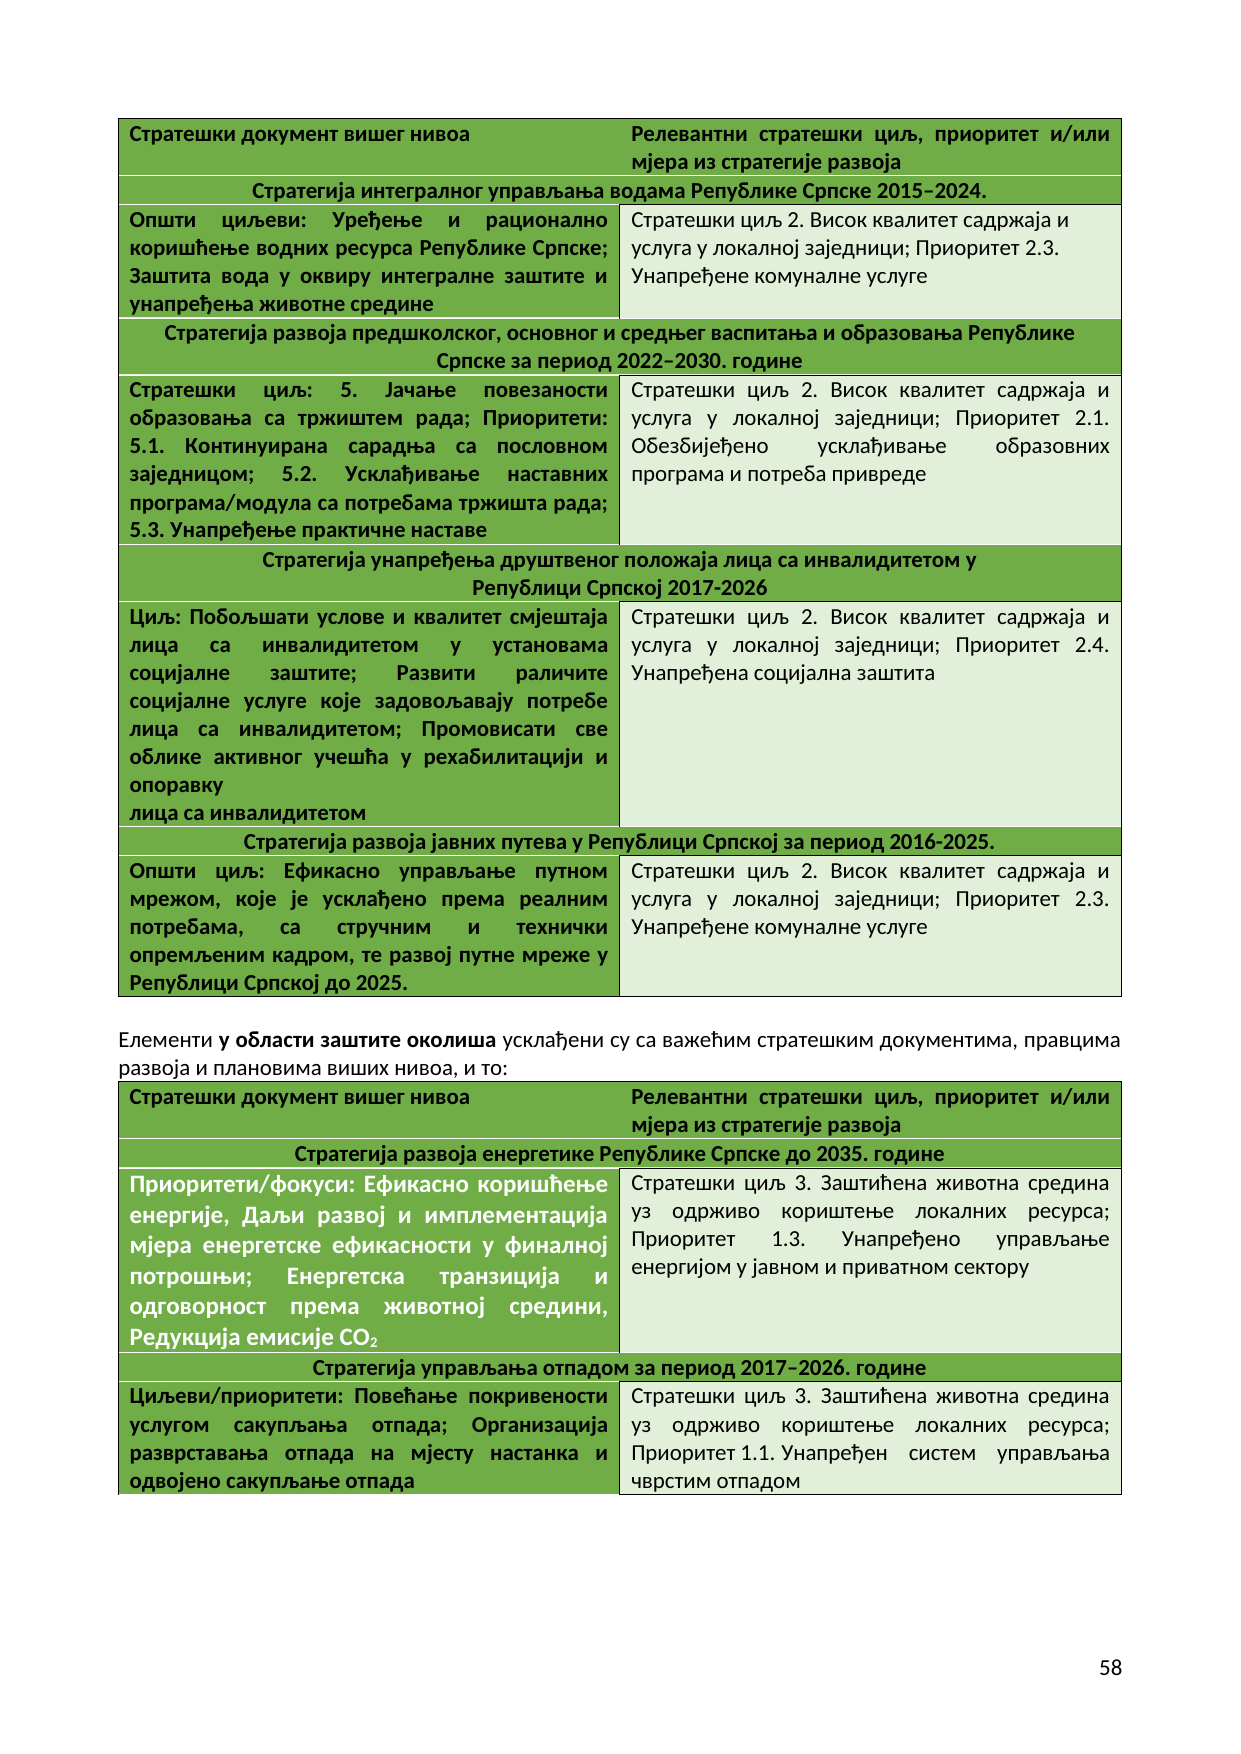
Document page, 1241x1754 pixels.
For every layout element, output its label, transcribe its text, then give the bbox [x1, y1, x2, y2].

table_cell Стратегија развоја предшколског, основног и средњег васпитања и образовања Републике Српске за период 2022–2030. године [119, 319, 1121, 374]
table_header Стратешки документ вишег нивоа [119, 1082, 620, 1138]
table_cell Општи циљеви: Уређење и рационално коришћење водних ресурса Републике Српске; Заштита вода у оквиру интегралне заштите и унапређења животне средине [119, 205, 619, 317]
table_cell Стратешки циљ 3. Заштићена животна средина уз одрживо кориштење локалних ресурса; Приоритет 1.1. Унапређен систем управљања чврстим отпадом [620, 1382, 1121, 1494]
table_header Стратешки документ вишег нивоа [119, 119, 620, 175]
table_cell Приоритети/фокуси: Ефикасно коришћење енергије, Даљи развој и имплементација мјера енергетске ефикасности у финалној потрошњи; Енергетска транзиција и одговорност према животној средини, Редукција емисије CO2 [119, 1169, 619, 1352]
table_cell Стратешки циљ 2. Висок квалитет садржаја и услуга у локалној заједници; Приоритет 2.1. Обезбијеђено усклађивање образовних програма и потреба привреде [620, 376, 1121, 544]
text Елементи у области заштите околиша усклађени су са важећим стратешким документима, правцима развоја и плановима виших нивоа, и то: [118, 1025, 1122, 1081]
table_cell Стратегијa развоја јавних путева у Републици Српској за период 2016-2025. [119, 827, 1121, 855]
table_cell Стратешки циљ 2. Висок квалитет садржаја и услуга у локалној заједници; Приоритет 2.4. Унапређена социјална заштита [620, 602, 1121, 826]
table_cell Стратешки циљ 2. Висок квалитет садржаја и услуга у локалној заједници; Приоритет 2.3. Унапређене комуналне услуге [620, 856, 1121, 996]
table_header Релевантни стратешки циљ, приоритет и/или мјера из стратегије развоја [620, 1082, 1121, 1138]
table_cell Стратегија управљања отпадом за период 2017–2026. године [119, 1353, 1121, 1381]
table_cell Циљ: Побољшати услове и квалитет смјештаја лица са инвалидитетом у установама социјалне заштите; Развити раличите социјалне услуге које задовољавају потребе лица са инвалидитетом; Промовисати све облике активног учешћа у рехабилитацији и опоравку лица са инвалидитетом [119, 602, 619, 826]
table_cell Стратегијa интегралног управљања водама Републике Српске 2015–2024. [119, 176, 1121, 204]
table_cell Стратегијa унапређењa друштвеног положаја лица са инвалидитетом у Републици Српској 2017-2026 [119, 545, 1121, 601]
table_cell Стратешки циљ: 5. Јачање повезаности образовања са тржиштем рада; Приоритети: 5.1. Континуирана сарадња са пословном заједницом; 5.2. Усклађивање наставних програма/модула са потребама тржишта рада; 5.3. Унапређење практичне наставе [119, 376, 619, 544]
table_cell Стратегија развоја енергетике Републике Српске до 2035. године [119, 1139, 1121, 1167]
table_cell Циљеви/приоритети: Повећање покривености услугом сакупљања отпада; Организација разврставања отпада на мјесту настанка и одвојено сакупљање отпада [119, 1382, 619, 1494]
table_cell Општи циљ: Ефикасно управљање путном мрежом, које је усклађено према реалним потребама, са стручним и технички опремљеним кадром, те развој путне мреже у Републици Српској до 2025. [119, 856, 619, 996]
table_header Релевантни стратешки циљ, приоритет и/или мјера из стратегије развоја [620, 119, 1121, 175]
table_cell Стратешки циљ 3. Заштићена животна средина уз одрживо кориштење локалних ресурса; Приоритет 1.3. Унапређено управљање енергијом у јавном и приватном сектору [620, 1169, 1121, 1352]
table_cell Стратешки циљ 2. Висок квалитет садржаја и услуга у локалној заједници; Приоритет 2.3. Унапређене комуналне услуге [620, 205, 1121, 317]
